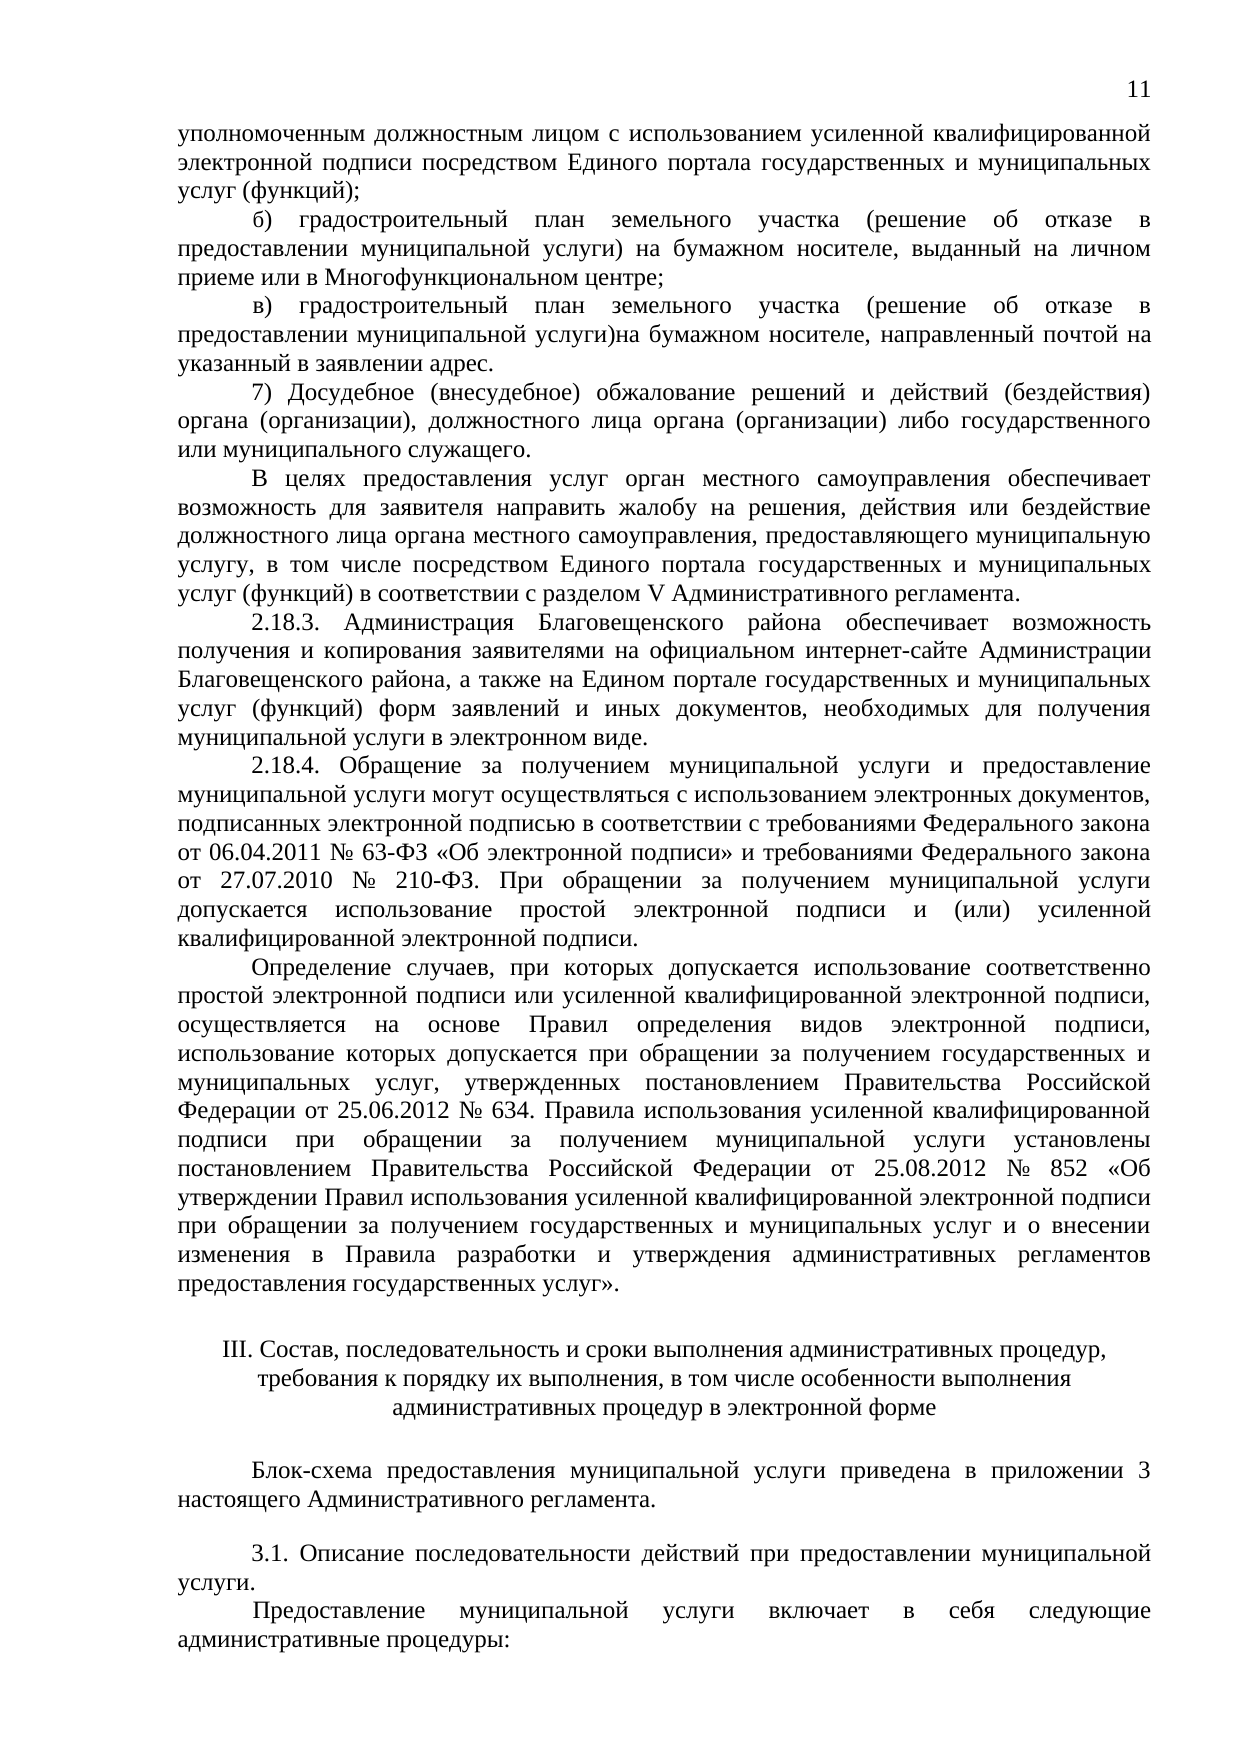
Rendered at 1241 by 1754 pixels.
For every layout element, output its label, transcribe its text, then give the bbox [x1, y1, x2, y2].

text в) градостроительный план земельного участка (решение об отказе в предоставлении муниципальной услуги)на бумажном носителе, направленный почтой на указанный в заявлении адрес. [177, 291, 1152, 377]
text Блок-схема предоставления муниципальной услуги приведена в приложении 3 настоящего Административного регламента. [177, 1456, 1152, 1513]
text Определение случаев, при которых допускается использование соответственно простой электронной подписи или усиленной квалифицированной электронной подписи, осуществляется на основе Правил определения видов электронной подписи, использование которых допускается при обращении за получением государственных и муниципальных услуг, утвержденных постановлением Правительства Российской Федерации от 25.06.2012 № 634. Правила использования усиленной квалифицированной подписи при обращении за получением муниципальной услуги установлены постановлением Правительства Российской Федерации от 25.08.2012 № 852 «Об утверждении Правил использования усиленной квалифицированной электронной подписи при обращении за получением государственных и муниципальных услуг и о внесении изменения в Правила разработки и утверждения административных регламентов предоставления государственных услуг». [177, 952, 1152, 1297]
text 3.1. Описание последовательности действий при предоставлении муниципальной услуги. [177, 1538, 1152, 1596]
text 2.18.3. Администрация Благовещенского района обеспечивает возможность получения и копирования заявителями на официальном интернет-сайте Администрации Благовещенского района, а также на Едином портале государственных и муниципальных услуг (функций) форм заявлений и иных документов, необходимых для получения муниципальной услуги в электронном виде. [177, 607, 1152, 751]
text Предоставление муниципальной услуги включает в себя следующие административные процедуры: [177, 1596, 1152, 1653]
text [177, 118, 1152, 204]
text III. Состав, последовательность и сроки выполнения административных процедур, требования к порядку их выполнения, в том числе особенности выполнения административных процедур в электронной форме [177, 1334, 1152, 1421]
text В целях предоставления услуг орган местного самоуправления обеспечивает возможность для заявителя направить жалобу на решения, действия или бездействие должностного лица органа местного самоуправления, предоставляющего муниципальную услугу, в том числе посредством Единого портала государственных и муниципальных услуг (функций) в соответствии с разделом V Административного регламента. [177, 463, 1152, 607]
text 2.18.4. Обращение за получением муниципальной услуги и предоставление муниципальной услуги могут осуществляться с использованием электронных документов, подписанных электронной подписью в соответствии с требованиями Федерального закона от 06.04.2011 № 63-ФЗ «Об электронной подписи» и требованиями Федерального закона от 27.07.2010 № 210-ФЗ. При обращении за получением муниципальной услуги допускается использование простой электронной подписи и (или) усиленной квалифицированной электронной подписи. [177, 751, 1152, 952]
text б) градостроительный план земельного участка (решение об отказе в предоставлении муниципальной услуги) на бумажном носителе, выданный на личном приеме или в Многофункциональном центре; [177, 204, 1152, 291]
text 7) Досудебное (внесудебное) обжалование решений и действий (бездействия) органа (организации), должностного лица органа (организации) либо государственного или муниципального служащего. [177, 377, 1152, 463]
